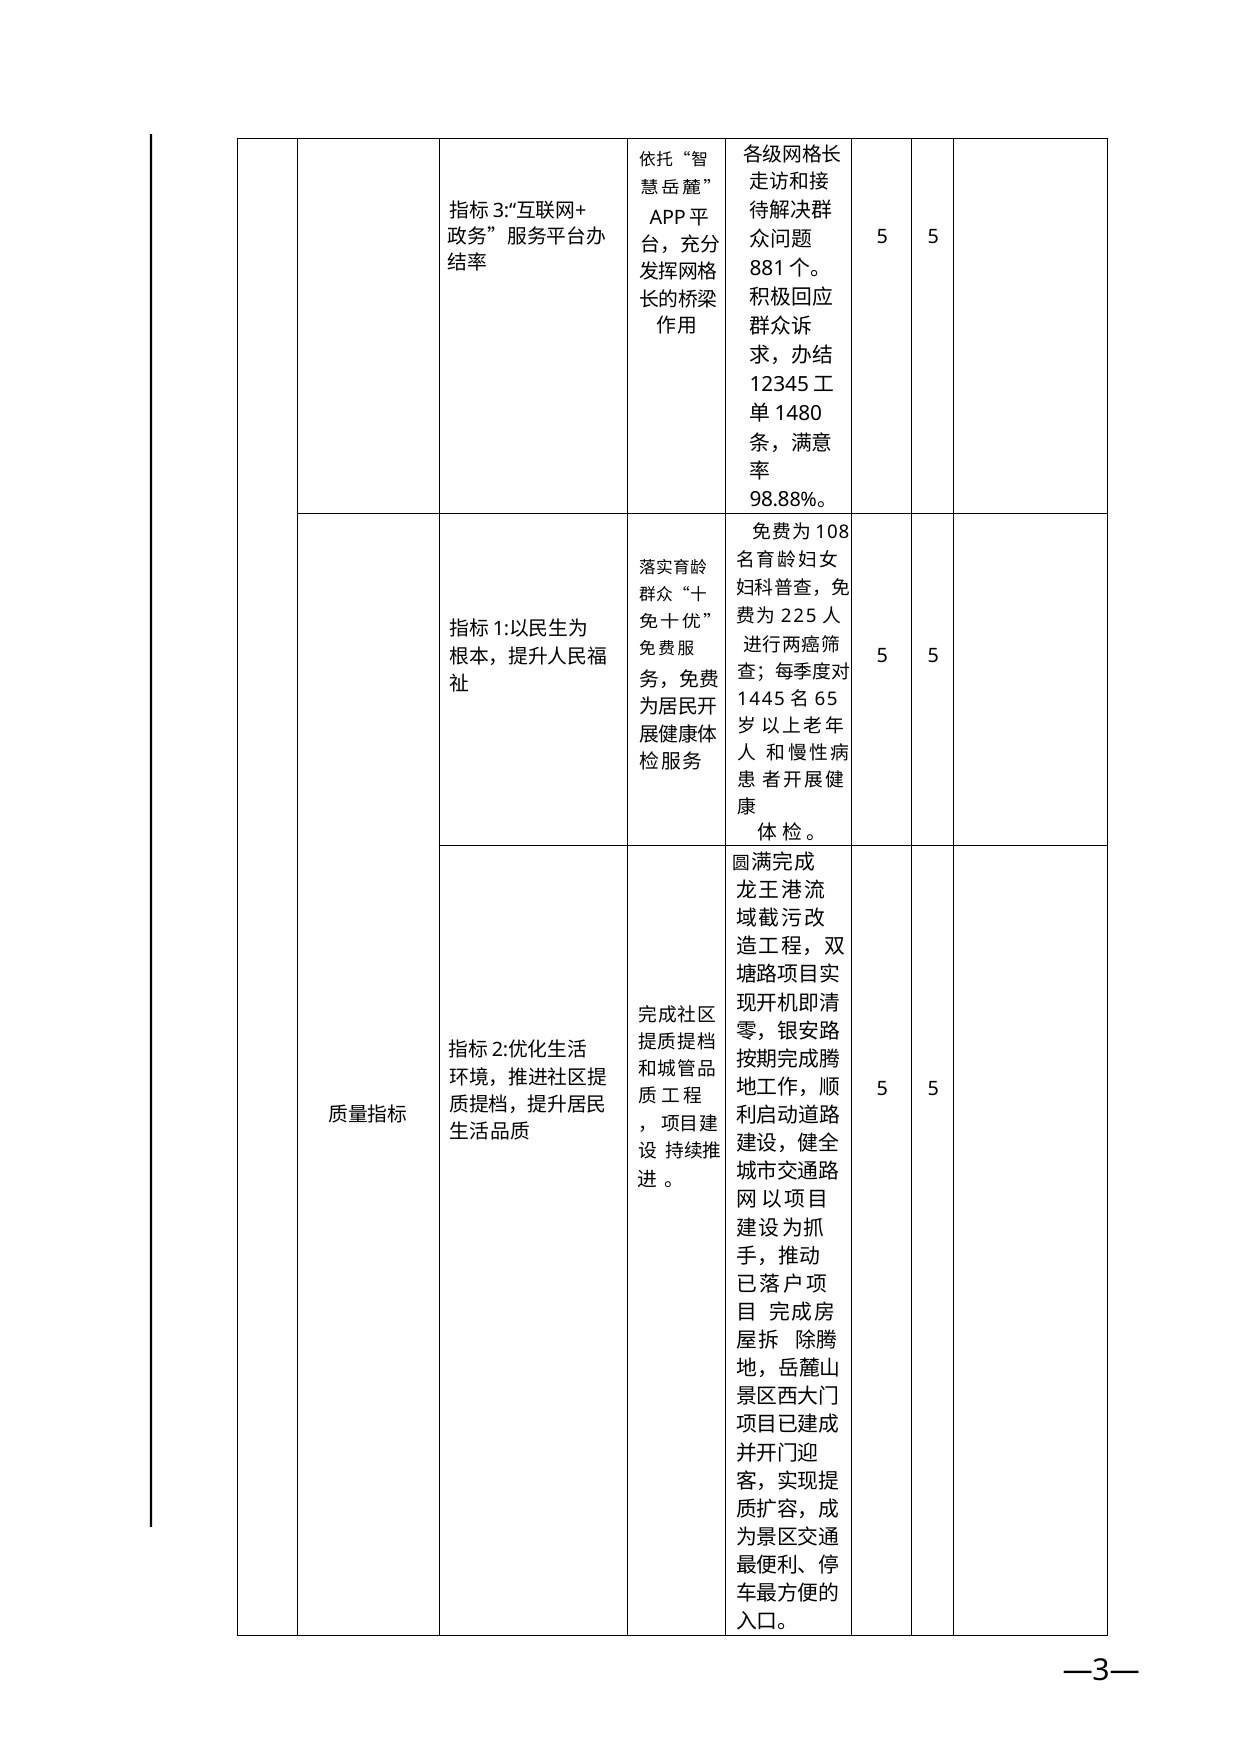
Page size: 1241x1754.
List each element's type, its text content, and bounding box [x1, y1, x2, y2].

table_cell 5 [852, 846, 911, 1635]
table_cell 完成社区 提质提档 和城管品 质 工 程 ， 项目建设 持续推 进 。 [628, 846, 725, 1635]
table_cell 指标2:优化生活 环境，推进社区提 质提档，提升居民 生活品质 [440, 846, 627, 1635]
table_header [298, 139, 439, 513]
table_cell 质量指标 [298, 514, 439, 1635]
table_cell 免费为108 名育龄妇女 妇科普查，免 费为225人 进行两癌筛 查；每季度对 1445名65岁 以上老年人 和慢性病患 者开展健康 体 检 。 [726, 514, 851, 845]
table_cell 5 [912, 846, 953, 1635]
table_cell 5 [912, 514, 953, 845]
table_cell [954, 514, 1107, 845]
table_cell 圆满完成 龙王港流域截污改造工程，双塘路项目实现开机即清零，银安路按期完成腾地工作，顺利启动道路建设，健全城市交通路网 以项目建设为抓手，推动 已落户项目 完成房屋拆 除腾地，岳麓山景区西大门项目已建成并开门迎客，实现提质扩容，成为景区交通最便利、停车最方便的入口。 [726, 846, 851, 1635]
table_cell 落实育龄 群众“十 免十优” 免费服 务，免费 为居民开 展健康体 检服务 [628, 514, 725, 845]
table_header 依托“智 慧岳麓” APP平 台，充分 发挥网格 长的桥梁 作用 [628, 139, 725, 513]
table_header [238, 139, 297, 1635]
table_cell [954, 846, 1107, 1635]
table_header 指标3:“互联网+ 政务”服务平台办 结率 [440, 139, 627, 513]
table_header 5 [852, 139, 911, 513]
table_cell 指标1:以民生为 根本，提升人民福 祉 [440, 514, 627, 845]
table_header [954, 139, 1107, 513]
table_cell 5 [852, 514, 911, 845]
table_header 各级网格长 走访和接待解决群众问题881个。积极回应群众诉求，办结12345工单1480条，满意率 98.88%。 [726, 139, 851, 513]
table_header 5 [912, 139, 953, 513]
